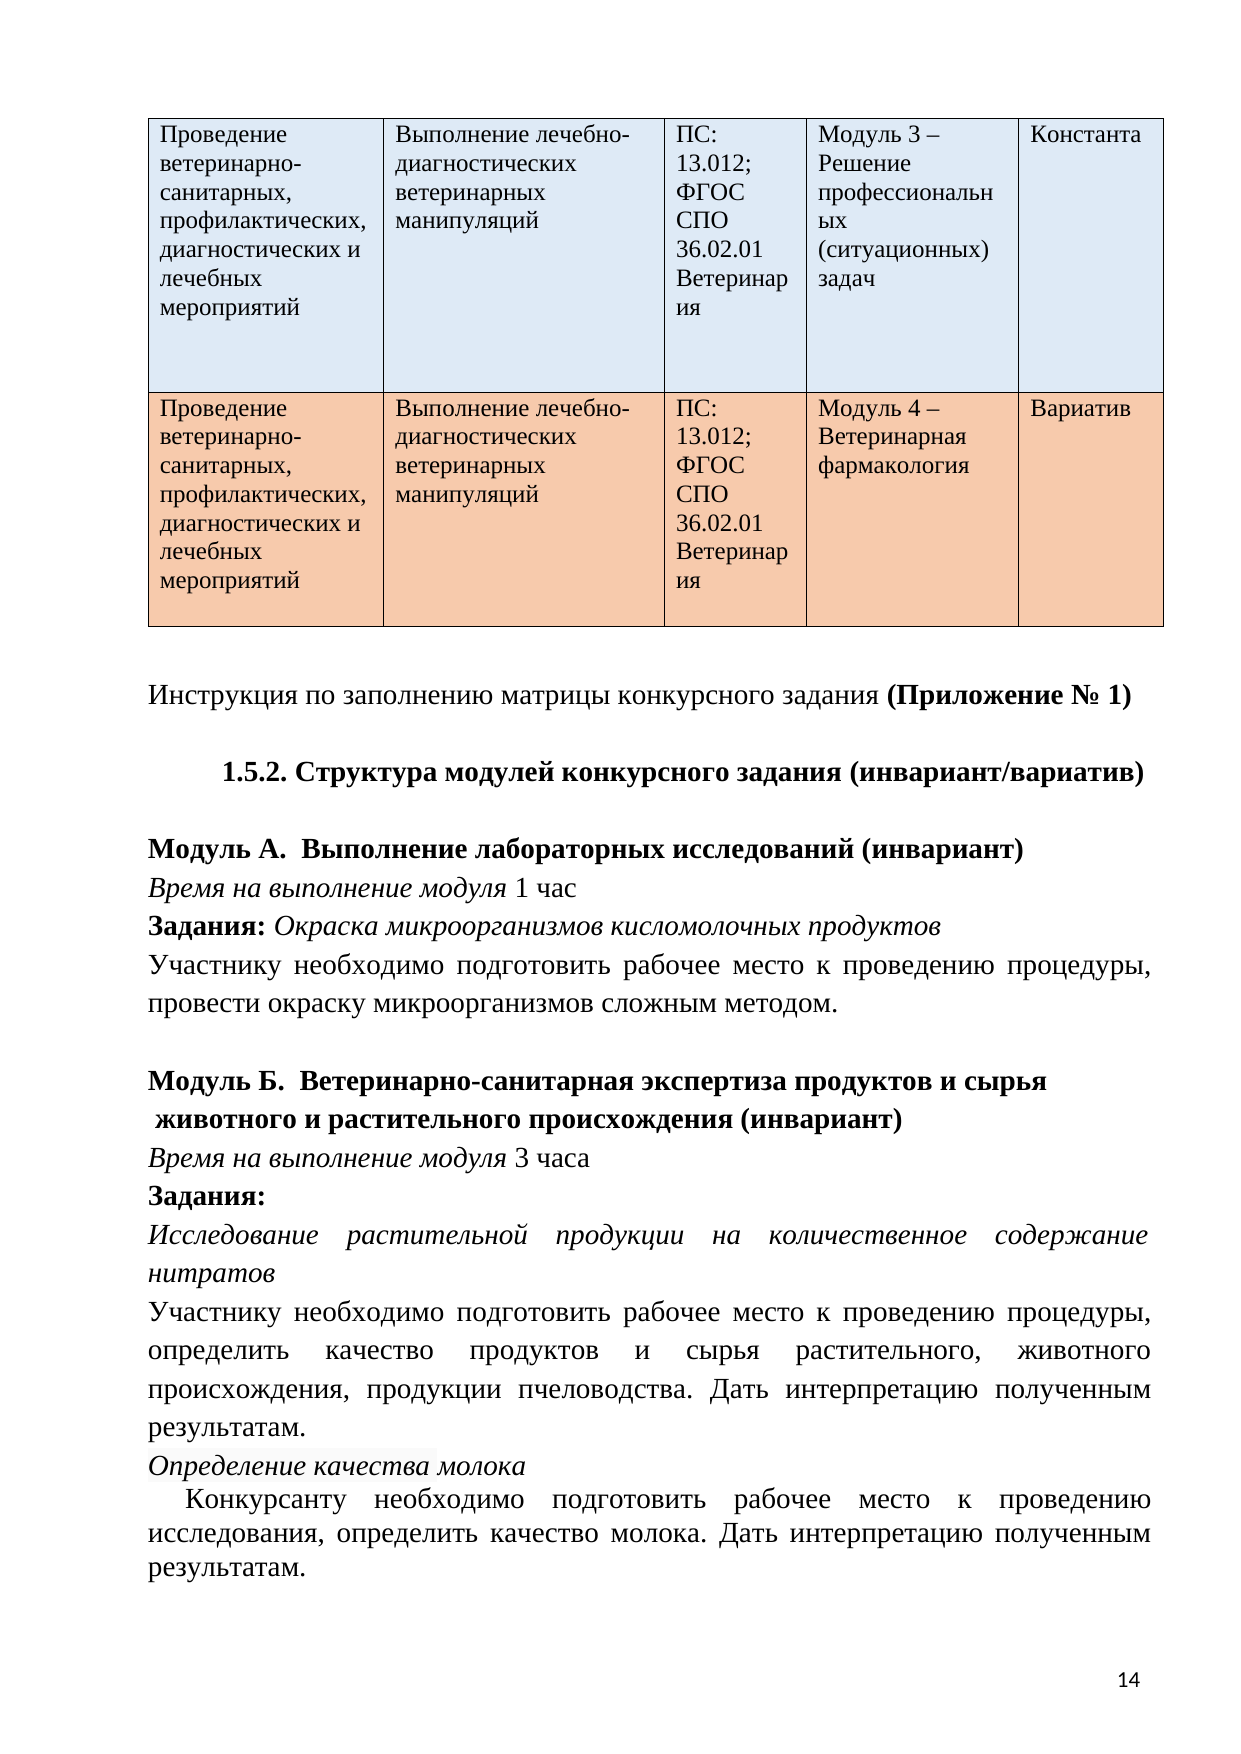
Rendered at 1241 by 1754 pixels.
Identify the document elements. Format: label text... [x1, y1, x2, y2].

text животного и растительного происхождения (инвариант) [148, 1101, 1152, 1135]
text Модуль А. Выполнение лабораторных исследований (инвариант) [148, 831, 1152, 865]
text Конкурсанту необходимо подготовить рабочее место к проведению исследования, определить качество молока. Дать интерпретацию полученным результатам. [148, 1482, 1152, 1582]
text Инструкция по заполнению матрицы конкурсного задания (Приложение № 1) [148, 677, 1152, 711]
table_cell Выполнение лечебно-диагностических ветеринарных манипуляций [384, 393, 664, 626]
table_cell Вариатив [1019, 393, 1163, 626]
text Время на выполнение модуля 3 часа [148, 1140, 1152, 1173]
table_cell Модуль 4 – Ветеринарная фармакология [807, 393, 1018, 626]
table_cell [665, 119, 806, 392]
text Исследование растительной продукции на количественное содержание нитратов [148, 1217, 1152, 1289]
text Участнику необходимо подготовить рабочее место к проведению процедуры, провести окраску микроорганизмов сложным методом. [148, 947, 1152, 1019]
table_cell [807, 119, 1018, 392]
table_cell Константа [1019, 119, 1163, 392]
table_cell Проведение ветеринарно-санитарных, профилактических, диагностических и лечебных мероприятий [149, 393, 383, 626]
text Задания: [148, 1178, 1152, 1212]
text Участнику необходимо подготовить рабочее место к проведению процедуры, определить качество продуктов и сырья растительного, животного происхождения, продукции пчеловодства. Дать интерпретацию полученным результатам. [148, 1294, 1152, 1443]
text Определение качества молока [437, 1448, 1152, 1482]
table_cell ПС: 13.012; ФГОС СПО 36.02.01 Ветеринария [665, 393, 806, 626]
table_cell Проведение ветеринарно-санитарных, профилактических, диагностических и лечебных мероприятий [149, 119, 383, 392]
text Модуль Б. Ветеринарно-санитарная экспертиза продуктов и сырья [148, 1063, 1152, 1096]
text Время на выполнение модуля 1 час [148, 870, 1152, 903]
text Задания: Окраска микроорганизмов кисломолочных продуктов [148, 908, 1152, 942]
text 1.5.2. Структура модулей конкурсного задания (инвариант/вариатив) [148, 754, 1152, 788]
table_cell Выполнение лечебно-диагностических ветеринарных манипуляций [384, 119, 664, 392]
